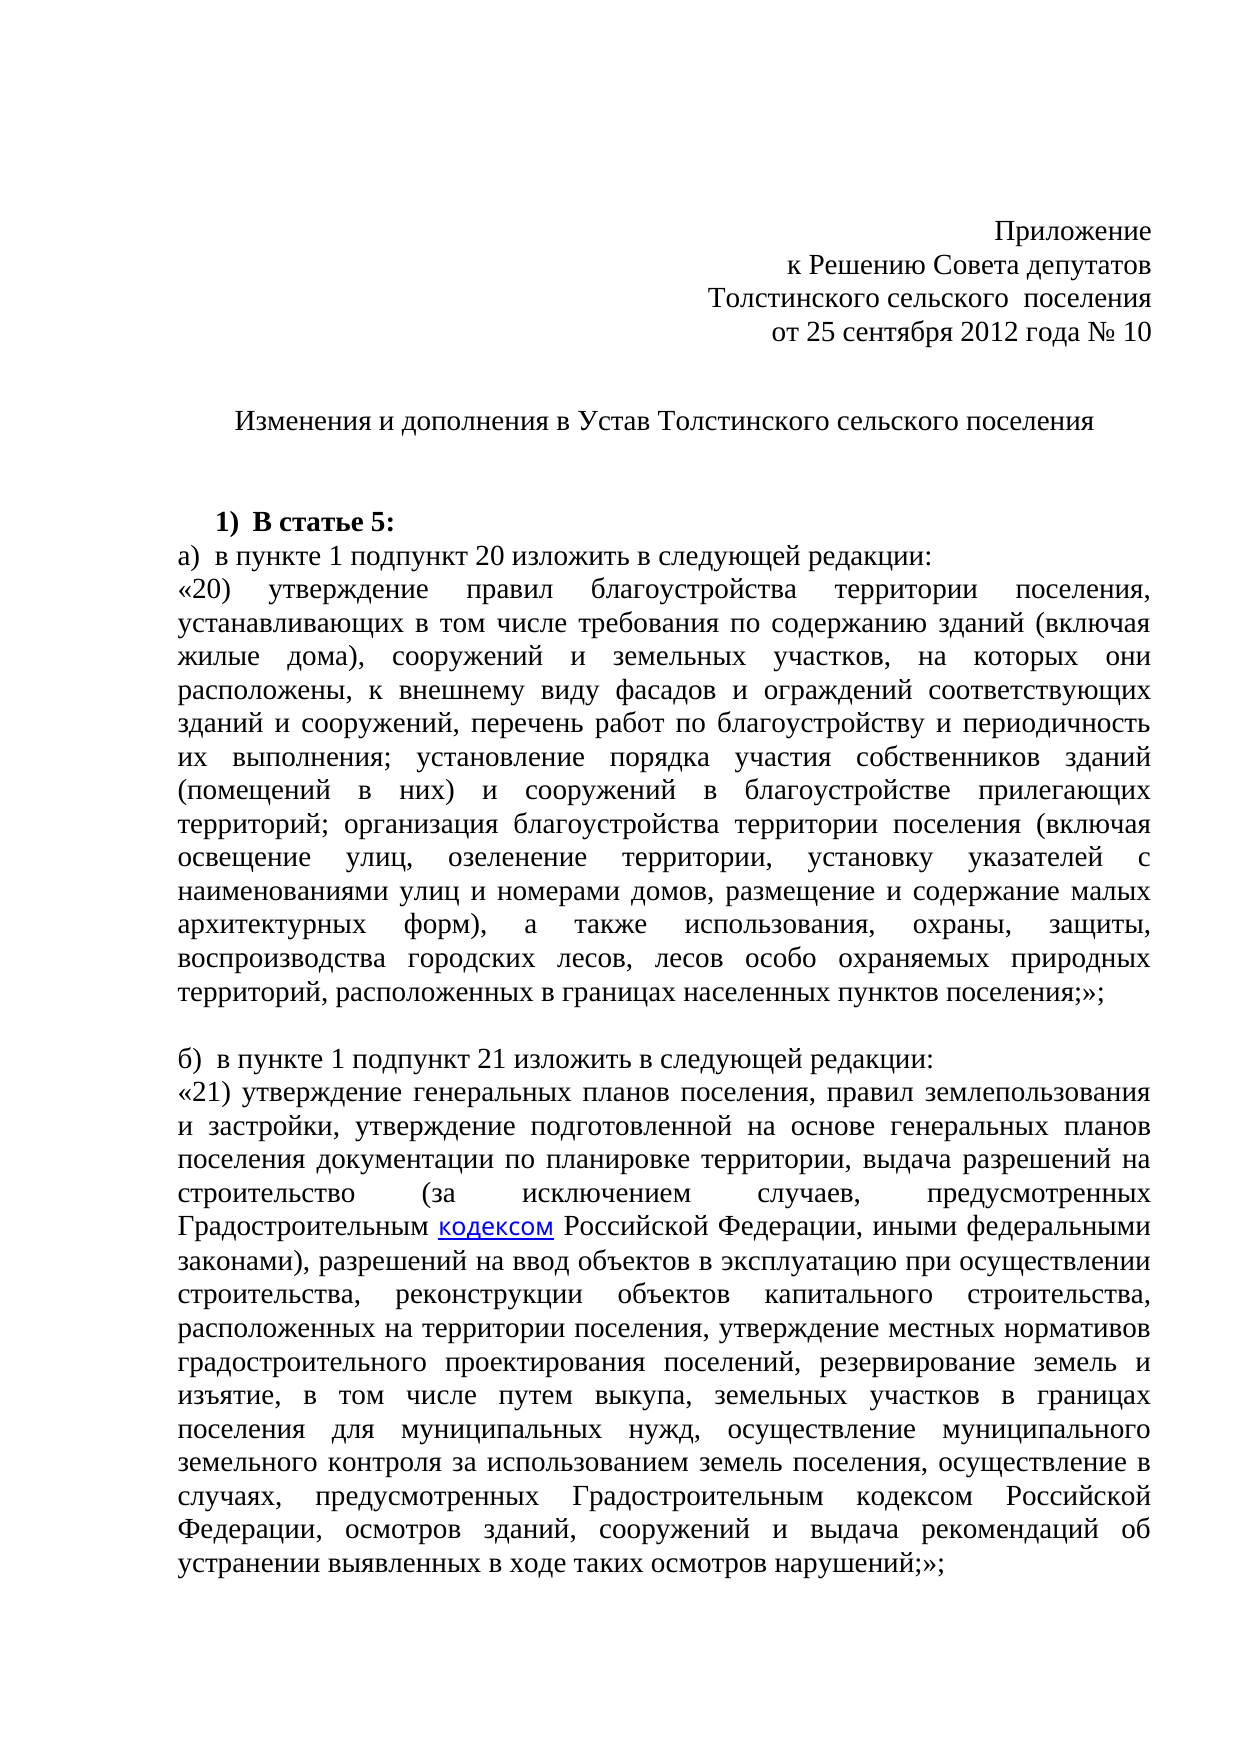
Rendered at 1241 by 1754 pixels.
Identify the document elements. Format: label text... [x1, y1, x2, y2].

text а) в пункте 1 подпункт 20 изложить в следующей редакции: [177, 538, 1152, 571]
text Изменения и дополнения в Устав Толстинского сельского поселения [177, 403, 1152, 437]
text Толстинского сельского поселения [177, 280, 1152, 314]
text к Решению Совета депутатов [177, 247, 1152, 280]
text от 25 сентября 2012 года № 10 [177, 314, 1152, 347]
text «21) утверждение генеральных планов поселения, правил землепользования и застройки, утверждение подготовленной на основе генеральных планов поселения документации по планировке территории, выдача разрешений на строительство (за исключением случаев, предусмотренных Градостроительным кодексом Российской Федерации, иными федеральными законами), разрешений на ввод объектов в эксплуатацию при осуществлении строительства, реконструкции объектов капитального строительства, расположенных на территории поселения, утверждение местных нормативов градостроительного проектирования поселений, резервирование земель и изъятие, в том числе путем выкупа, земельных участков в границах поселения для муниципальных нужд, осуществление муниципального земельного контроля за использованием земель поселения, осуществление в случаях, предусмотренных Градостроительным кодексом Российской Федерации, осмотров зданий, сооружений и выдача рекомендаций об устранении выявленных в ходе таких осмотров нарушений;»; [177, 1074, 1152, 1578]
list В статье 5: [215, 504, 1152, 538]
text б) в пункте 1 подпункт 21 изложить в следующей редакции: [177, 1041, 1152, 1074]
text Приложение [177, 213, 1152, 247]
text «20) утверждение правил благоустройства территории поселения, устанавливающих в том числе требования по содержанию зданий (включая жилые дома), сооружений и земельных участков, на которых они расположены, к внешнему виду фасадов и ограждений соответствующих зданий и сооружений, перечень работ по благоустройству и периодичность их выполнения; установление порядка участия собственников зданий (помещений в них) и сооружений в благоустройстве прилегающих территорий; организация благоустройства территории поселения (включая освещение улиц, озеленение территории, установку указателей с наименованиями улиц и номерами домов, размещение и содержание малых архитектурных форм), а также использования, охраны, защиты, воспроизводства городских лесов, лесов особо охраняемых природных территорий, расположенных в границах населенных пунктов поселения;»; [177, 571, 1152, 1007]
